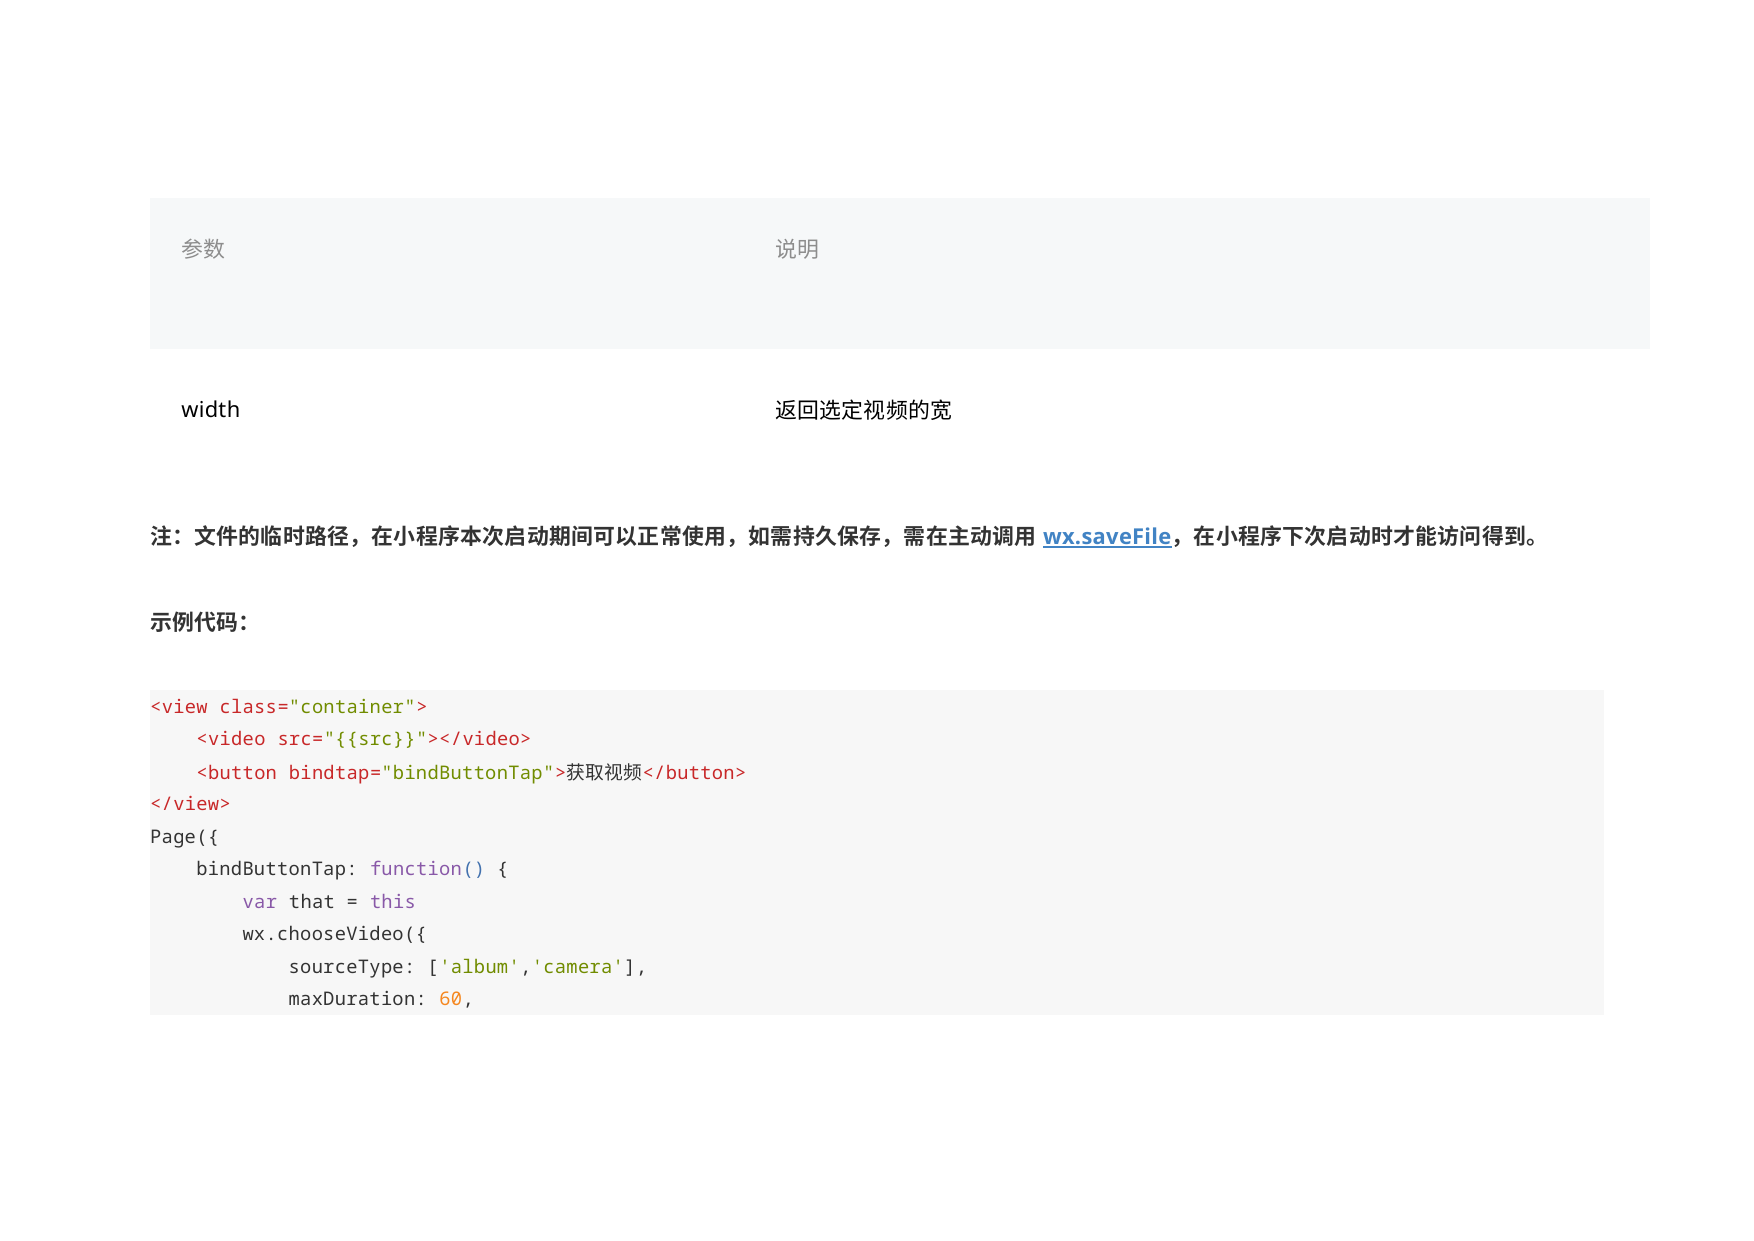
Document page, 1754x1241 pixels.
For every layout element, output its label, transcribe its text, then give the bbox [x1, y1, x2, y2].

table_cell 返回选定视频的宽 [744, 349, 1650, 519]
text var that = this [150, 885, 1604, 917]
text </view> [150, 787, 1604, 820]
text 注：文件的临时路径，在小程序本次启动期间可以正常使用，如需持久保存，需在主动调用 wx.saveFile，在小程序下次启动时才能访问得到。 [150, 519, 1604, 551]
table_cell width [150, 349, 744, 519]
text <button bindtap="bindButtonTap">获取视频</button> [150, 755, 1604, 787]
table_header 参数 [150, 198, 744, 349]
table_header 说明 [744, 198, 1650, 349]
text <video src="{{src}}"></video> [150, 722, 1604, 755]
text sourceType: ['album','camera'], [150, 950, 1604, 982]
text Page({ [150, 820, 1604, 852]
text maxDuration: 60, [150, 982, 1604, 1015]
text bindButtonTap: function() { [150, 852, 1604, 885]
text wx.chooseVideo({ [150, 917, 1604, 950]
text 示例代码： [150, 604, 1604, 637]
text <view class="container"> [150, 690, 1604, 722]
